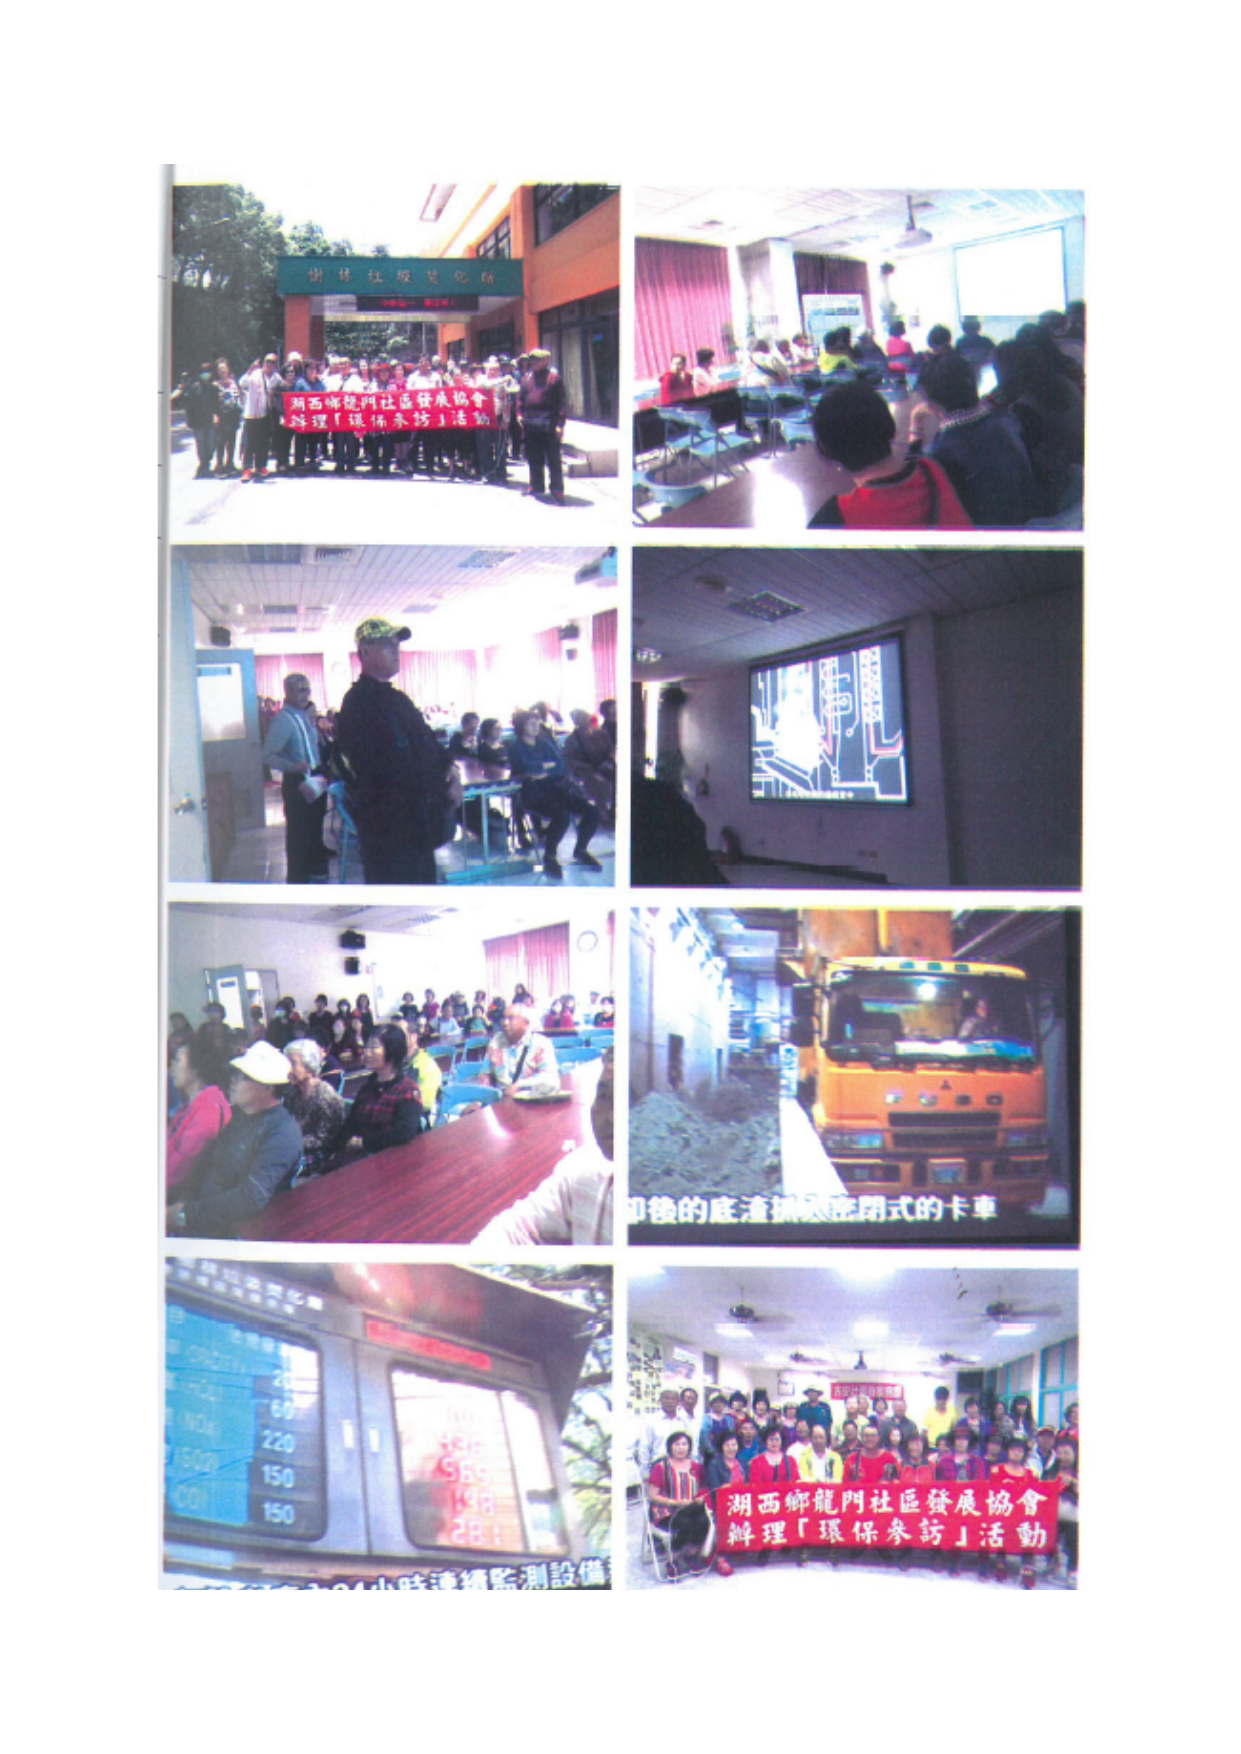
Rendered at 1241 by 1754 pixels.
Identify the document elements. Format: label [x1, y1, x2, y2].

picture [157, 164, 1091, 1590]
